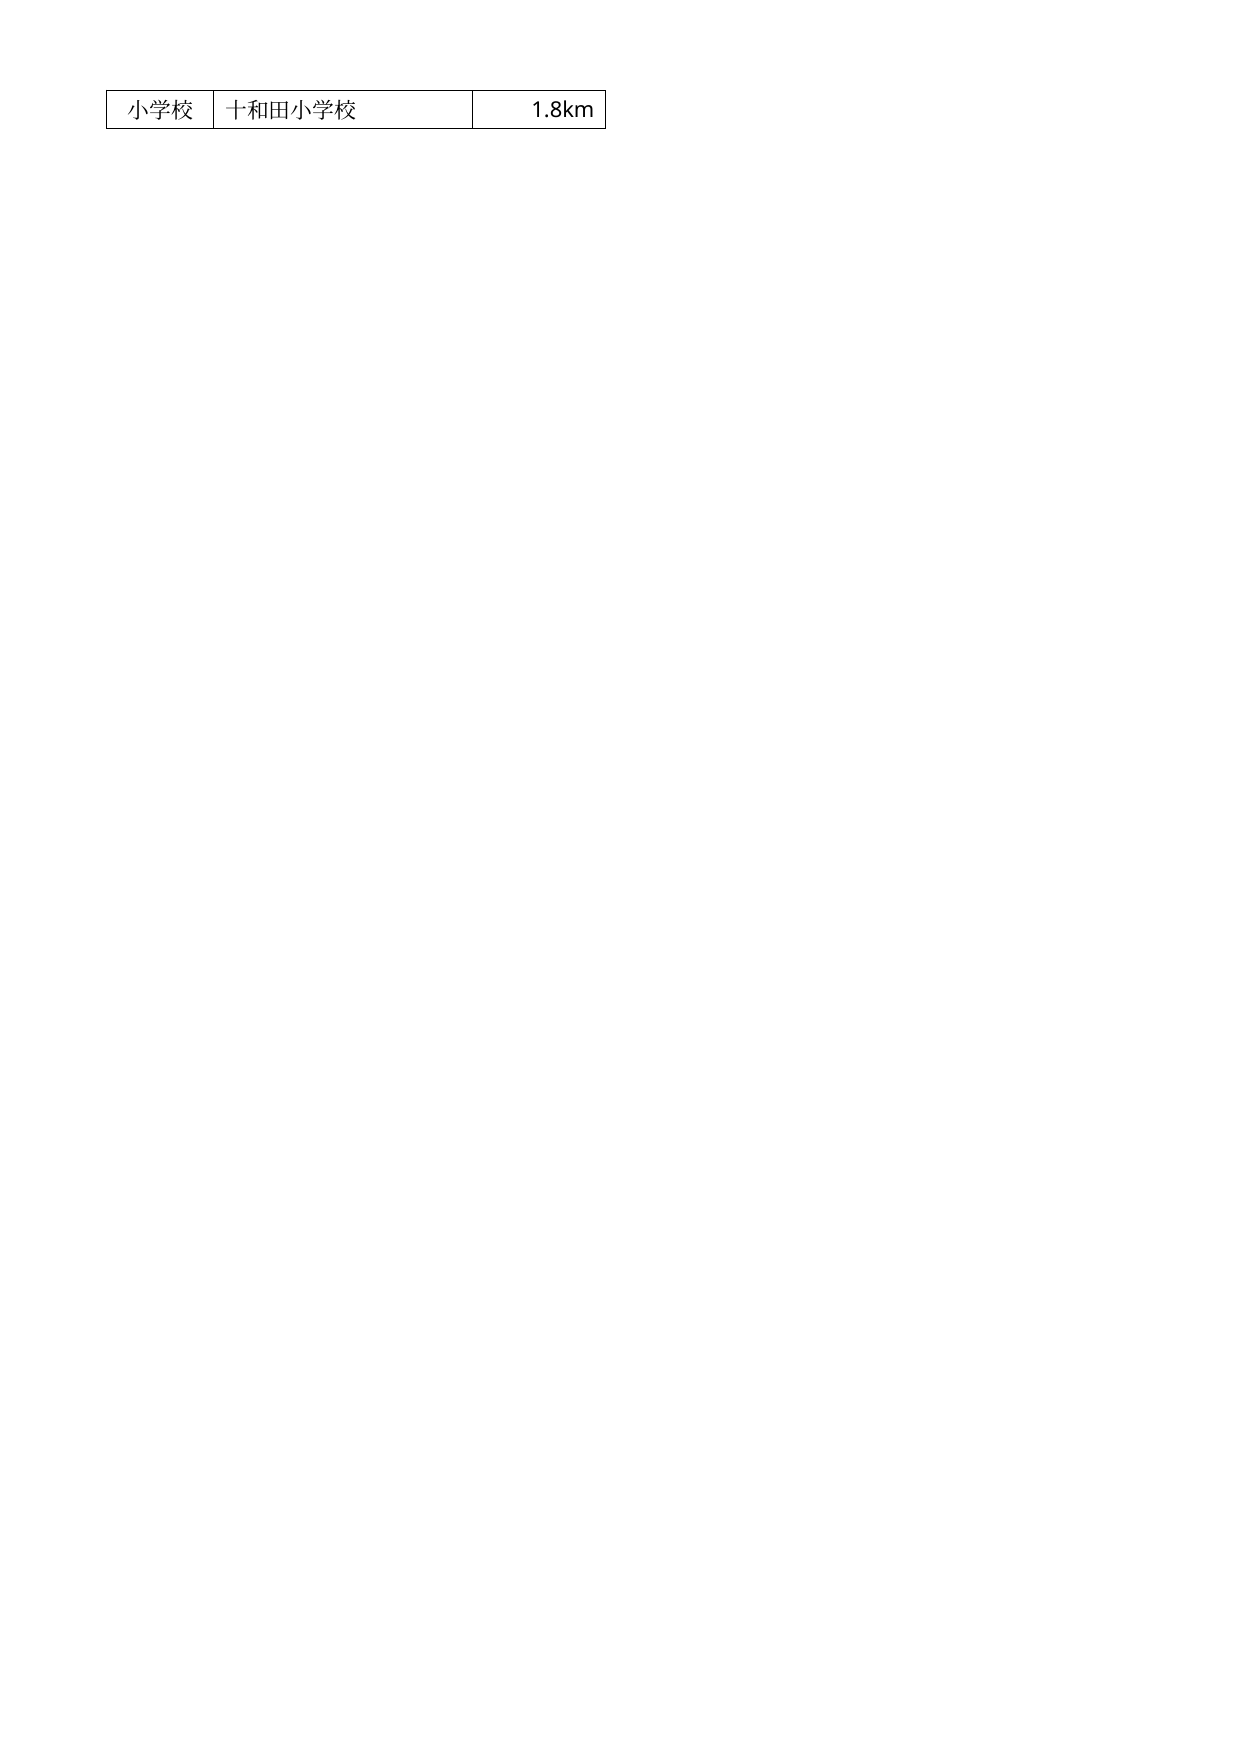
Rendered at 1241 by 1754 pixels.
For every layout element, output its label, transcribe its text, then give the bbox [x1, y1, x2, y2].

table_cell 小学校 [107, 91, 213, 128]
table_cell 1.8km [473, 91, 605, 128]
table_cell 十和田小学校 [214, 91, 472, 128]
